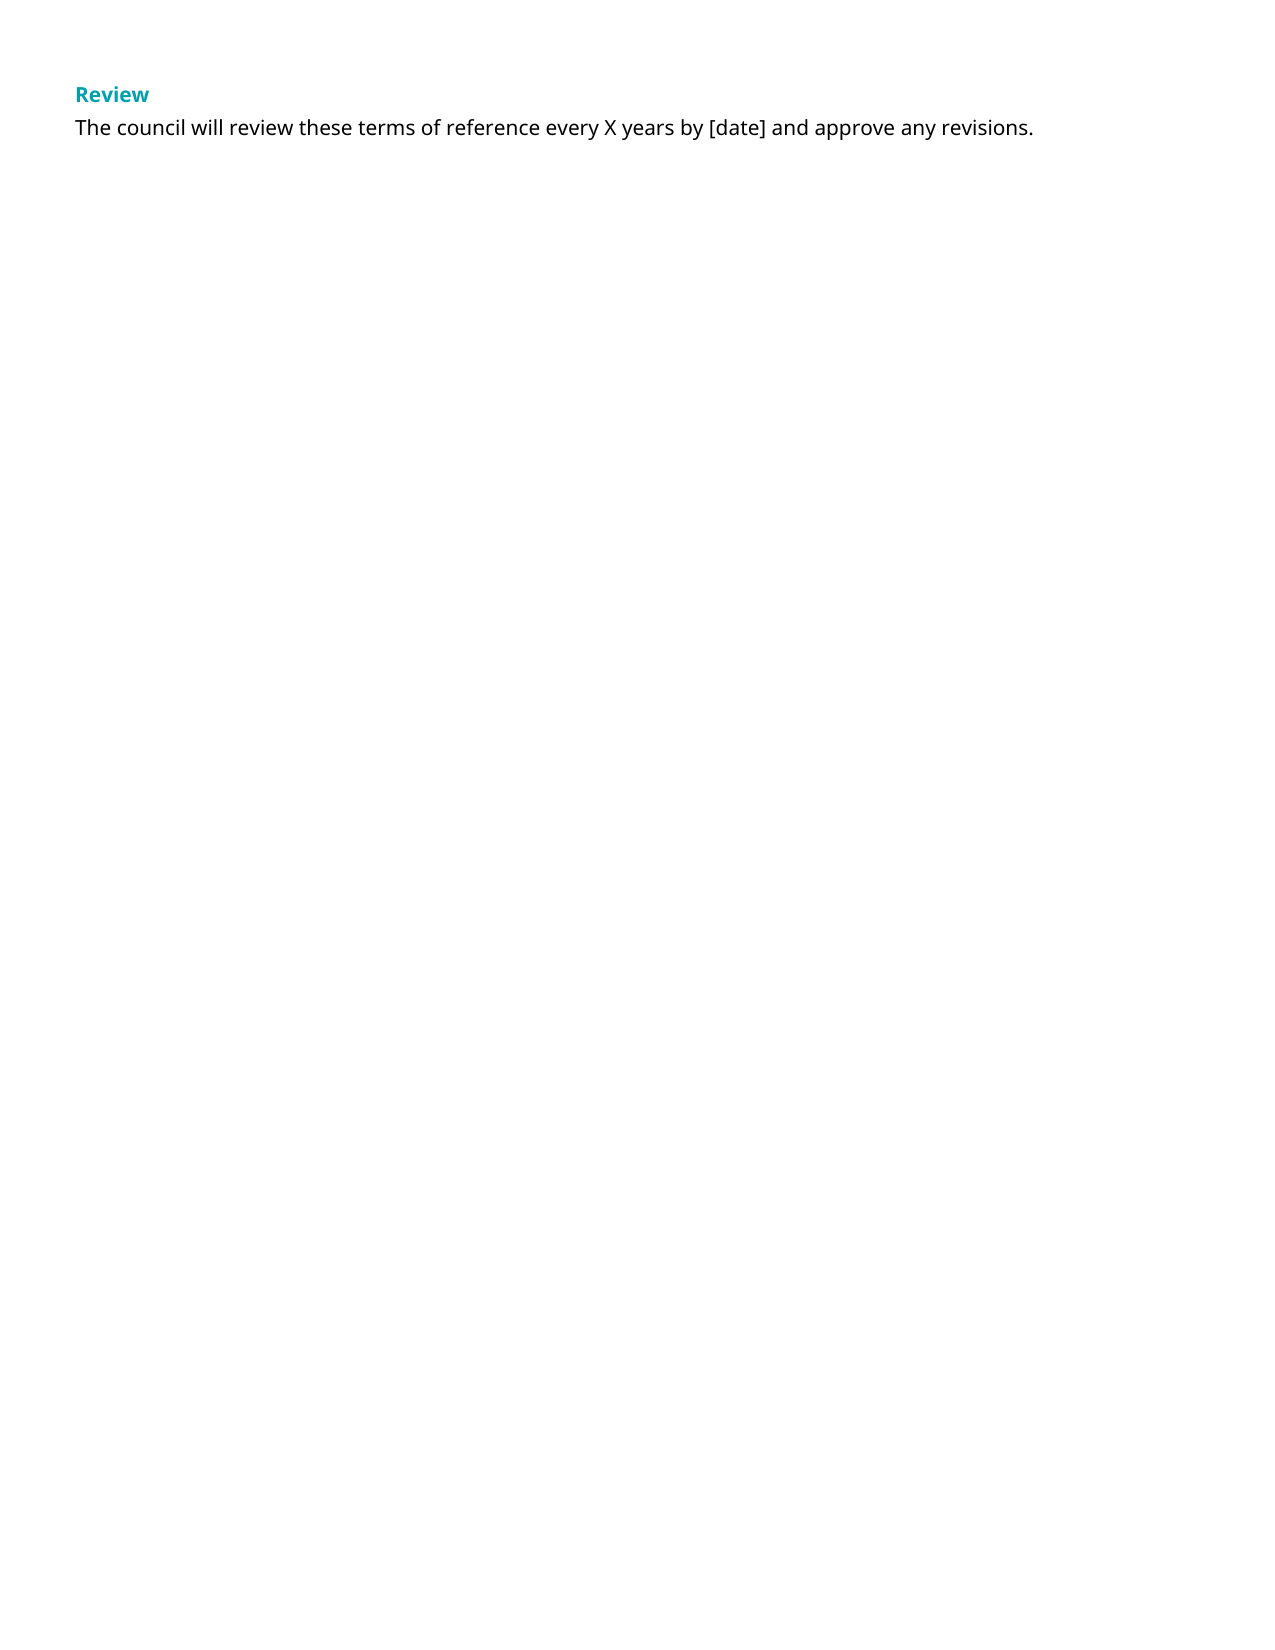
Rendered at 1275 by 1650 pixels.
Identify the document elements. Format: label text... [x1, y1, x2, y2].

text The council will review these terms of reference every X years by [date] and approve any revisions. [75, 108, 1200, 142]
text Review [75, 75, 1200, 108]
